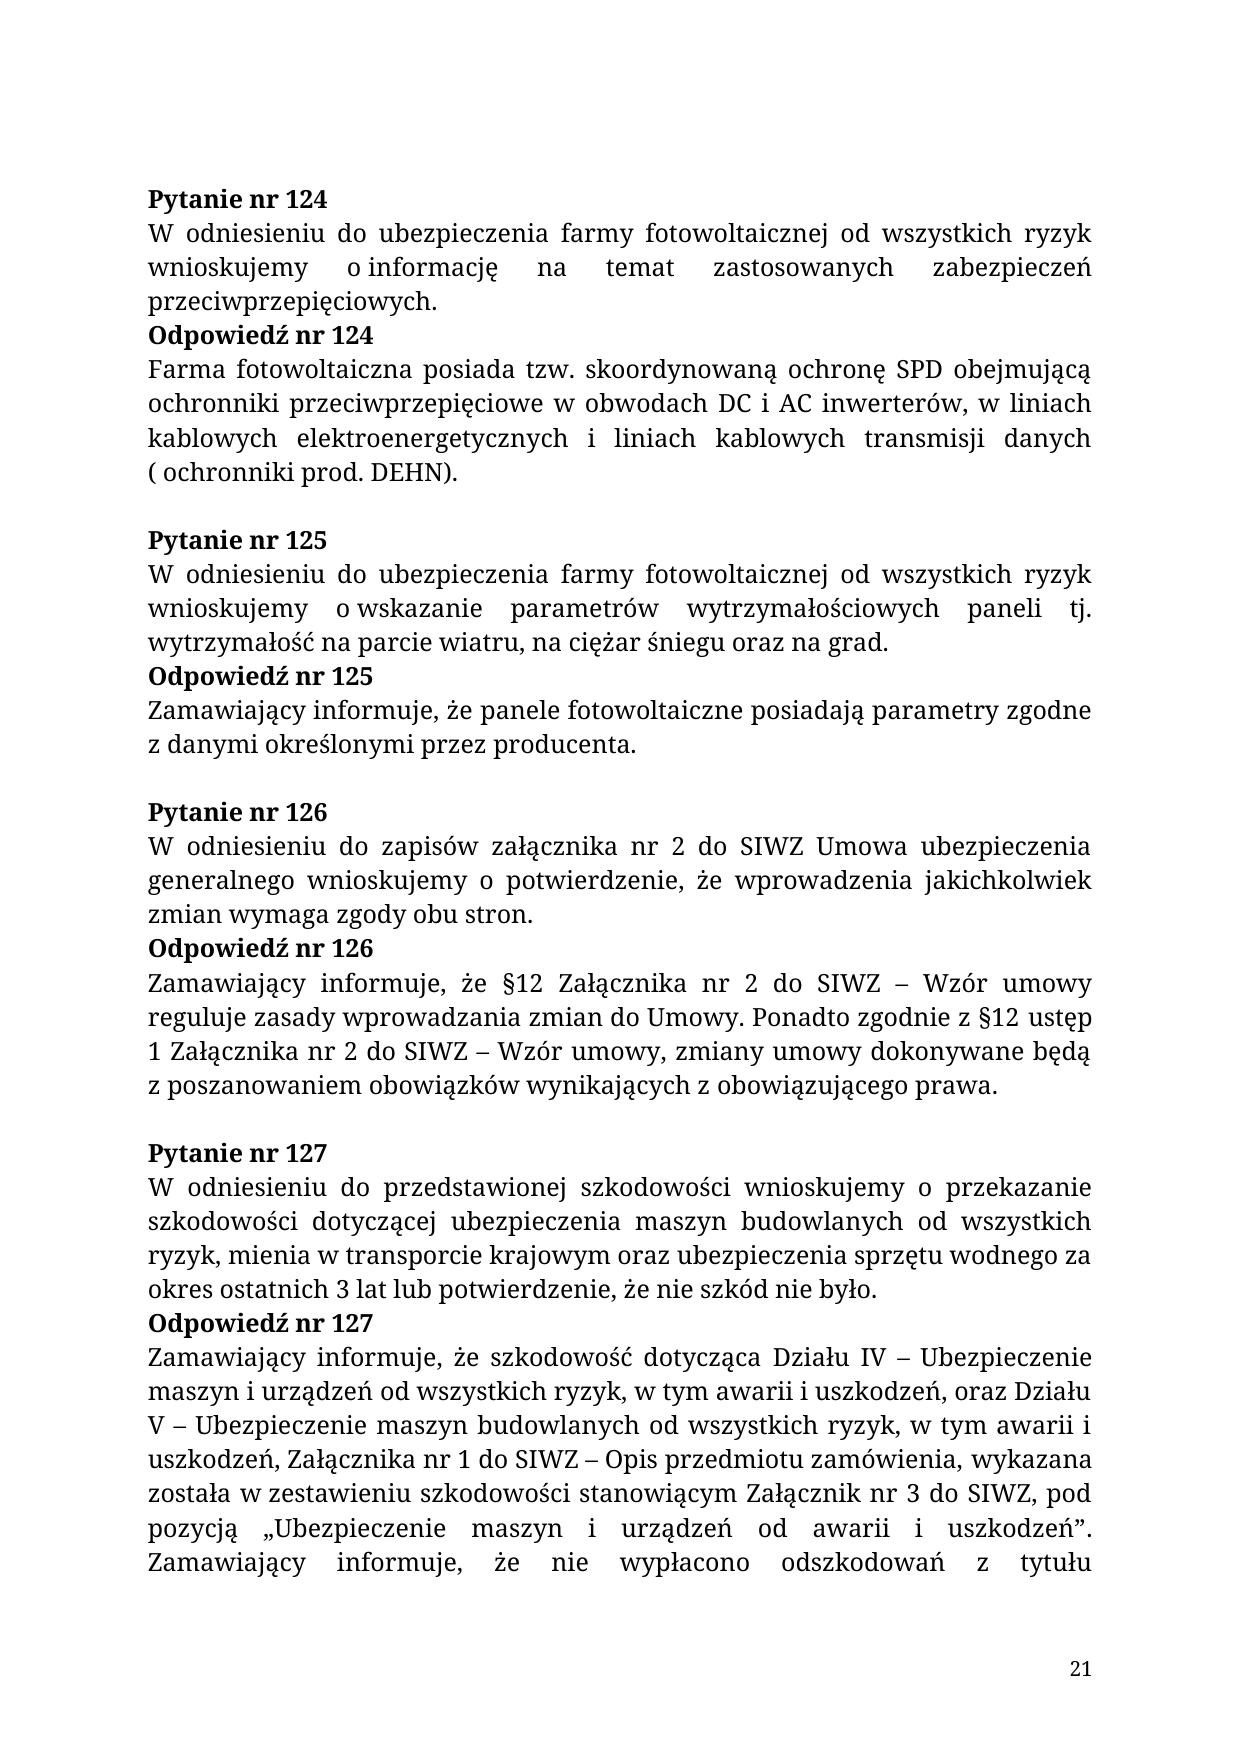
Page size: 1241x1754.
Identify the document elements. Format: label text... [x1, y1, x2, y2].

text Odpowiedź nr 124 [148, 318, 1092, 352]
text W odniesieniu do zapisów załącznika nr 2 do SIWZ Umowa ubezpieczenia generalnego wnioskujemy o potwierdzenie, że wprowadzenia jakichkolwiek zmian wymaga zgody obu stron. [148, 829, 1092, 931]
text Odpowiedź nr 127 [148, 1306, 1092, 1340]
text Odpowiedź nr 126 [148, 931, 1092, 965]
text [148, 1340, 1092, 1578]
text Pytanie nr 127 [148, 1136, 1092, 1169]
text Zamawiający informuje, że §12 Załącznika nr 2 do SIWZ – Wzór umowy reguluje zasady wprowadzania zmian do Umowy. Ponadto zgodnie z §12 ustęp 1 Załącznika nr 2 do SIWZ – Wzór umowy, zmiany umowy dokonywane będą z poszanowaniem obowiązków wynikających z obowiązującego prawa. [148, 965, 1092, 1101]
text Farma fotowoltaiczna posiada tzw. skoordynowaną ochronę SPD obejmującą ochronniki przeciwprzepięciowe w obwodach DC i AC inwerterów, w liniach kablowych elektroenergetycznych i liniach kablowych transmisji danych ( ochronniki prod. DEHN). [148, 352, 1092, 488]
text Odpowiedź nr 125 [148, 659, 1092, 693]
text W odniesieniu do ubezpieczenia farmy fotowoltaicznej od wszystkich ryzyk wnioskujemy o wskazanie parametrów wytrzymałościowych paneli tj. wytrzymałość na parcie wiatru, na ciężar śniegu oraz na grad. [148, 556, 1092, 659]
text Pytanie nr 125 [148, 522, 1092, 556]
text Pytanie nr 124 [148, 182, 1092, 216]
text W odniesieniu do ubezpieczenia farmy fotowoltaicznej od wszystkich ryzyk wnioskujemy o informację na temat zastosowanych zabezpieczeń przeciwprzepięciowych. [148, 216, 1092, 318]
text Pytanie nr 126 [148, 795, 1092, 829]
text Zamawiający informuje, że panele fotowoltaiczne posiadają parametry zgodne z danymi określonymi przez producenta. [148, 693, 1092, 761]
